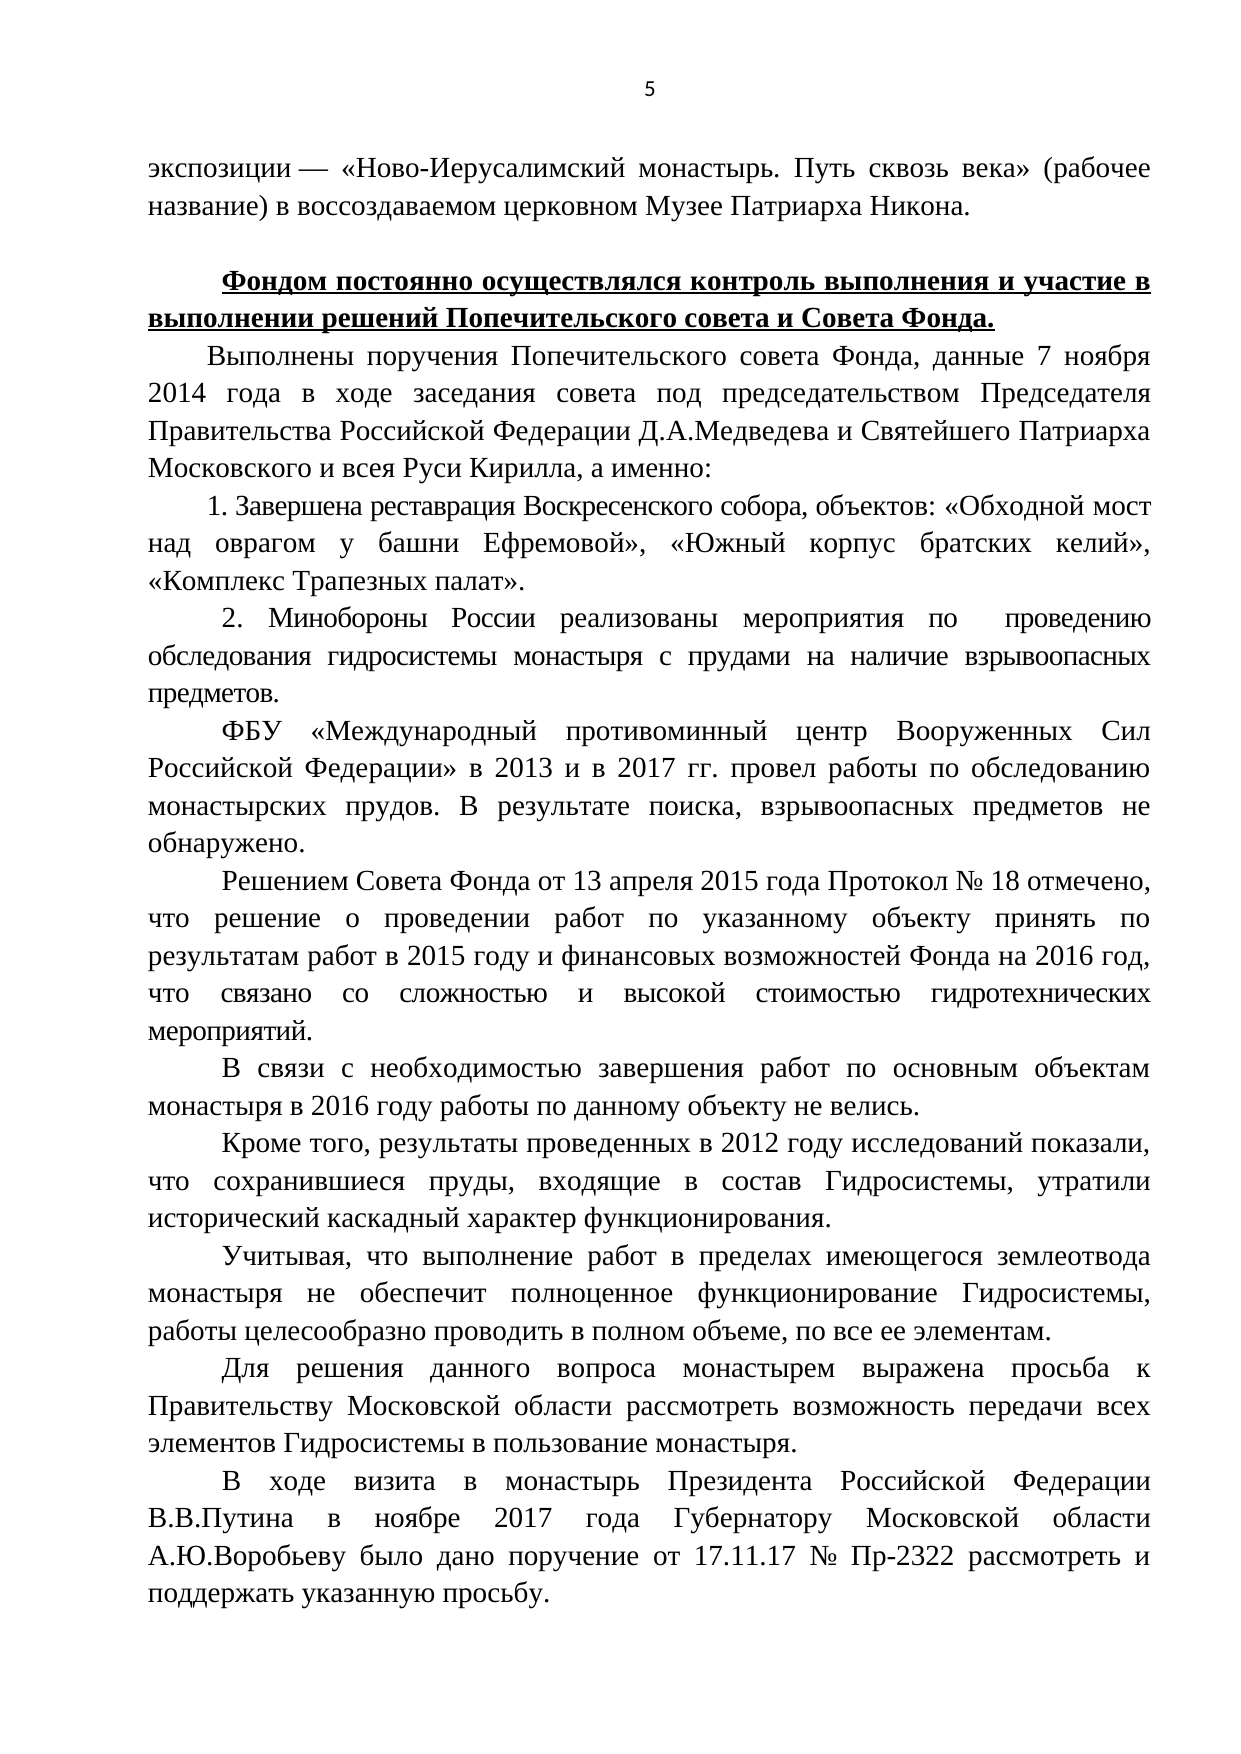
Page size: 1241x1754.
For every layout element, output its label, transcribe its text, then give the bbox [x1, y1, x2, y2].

text ФБУ «Международный противоминный центр Вооруженных Сил Российской Федерации» в 2013 и в 2017 гг. провел работы по обследованию монастырских прудов. В результате поиска, взрывоопасных предметов не обнаружено. [148, 710, 1152, 860]
text 2. Минобороны России реализованы мероприятия по проведению обследования гидросистемы монастыря с прудами на наличие взрывоопасных предметов. [148, 598, 1152, 710]
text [148, 148, 1152, 223]
text 1. Завершена реставрация Воскресенского собора, объектов: «Обходной мост над оврагом у башни Ефремовой», «Южный корпус братских келий», «Комплекс Трапезных палат». [148, 485, 1152, 598]
text В связи с необходимостью завершения работ по основным объектам монастыря в 2016 году работы по данному объекту не велись. [148, 1048, 1152, 1123]
text Выполнены поручения Попечительского совета Фонда, данные 7 ноября 2014 года в ходе заседания совета под председательством Председателя Правительства Российской Федерации Д.А.Медведева и Святейшего Патриарха Московского и всея Руси Кирилла, а именно: [148, 335, 1152, 485]
text Фондом постоянно осуществлялся контроль выполнения и участие в выполнении решений Попечительского совета и Совета Фонда. [148, 260, 1152, 335]
text В ходе визита в монастырь Президента Российской Федерации В.В.Путина в ноябре 2017 года Губернатору Московской области А.Ю.Воробьеву было дано поручение от 17.11.17 № Пр-2322 рассмотреть и поддержать указанную просьбу. [148, 1460, 1152, 1610]
text Учитывая, что выполнение работ в пределах имеющегося землеотвода монастыря не обеспечит полноценное функционирование Гидросистемы, работы целесообразно проводить в полном объеме, по все ее элементам. [148, 1235, 1152, 1348]
text Кроме того, результаты проведенных в 2012 году исследований показали, что сохранившиеся пруды, входящие в состав Гидросистемы, утратили исторический каскадный характер функционирования. [148, 1123, 1152, 1235]
text Для решения данного вопроса монастырем выражена просьба к Правительству Московской области рассмотреть возможность передачи всех элементов Гидросистемы в пользование монастыря. [148, 1348, 1152, 1460]
text Решением Совета Фонда от 13 апреля 2015 года Протокол № 18 отмечено, что решение о проведении работ по указанному объекту принять по результатам работ в 2015 году и финансовых возможностей Фонда на 2016 год, что связано со сложностью и высокой стоимостью гидротехнических мероприятий. [148, 860, 1152, 1048]
